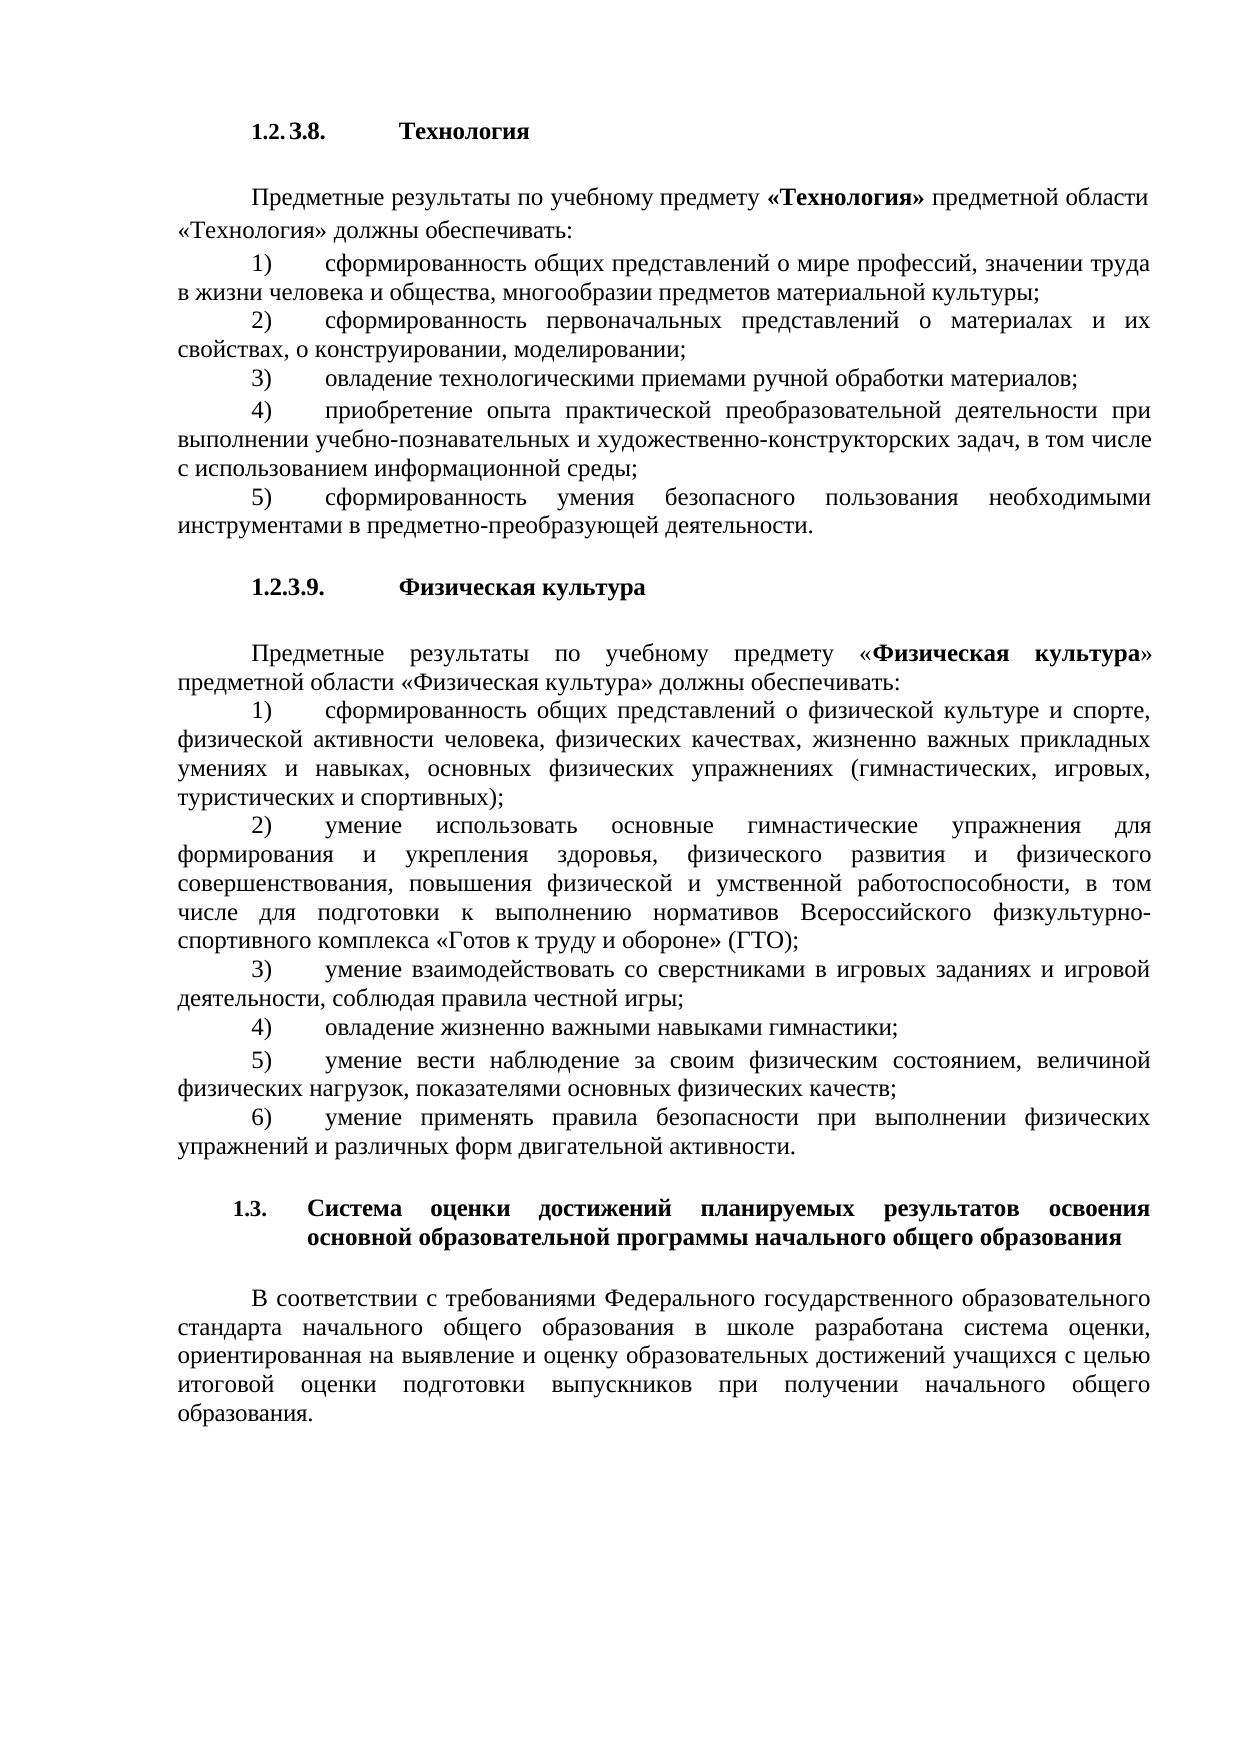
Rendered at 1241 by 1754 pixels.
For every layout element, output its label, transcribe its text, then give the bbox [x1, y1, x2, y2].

subtitle З.8. Технология [251, 116, 1238, 145]
list сформированность первоначальных представлений о материалах и их свойствах, о конструировании, моделировании; [177, 305, 1151, 363]
list умение взаимодействовать со сверстниками в игровых заданиях и игровой деятельности, соблюдая правила честной игры; [177, 954, 1151, 1012]
text Предметные результаты по учебному предмету «Физическая культура» предметной области «Физическая культура» должны обеспечивать: [177, 638, 1153, 696]
list умение применять правила безопасности при выполнении физических упражнений и различных форм двигательной активности. [177, 1102, 1151, 1160]
list умение вести наблюдение за своим физическим состоянием, величиной физических нагрузок, показателями основных физических качеств; [177, 1045, 1152, 1102]
list сформированность умения безопасного пользования необходимыми инструментами в предметно-преобразующей деятельности. [177, 482, 1152, 539]
text В соответствии с требованиями Федерального государственного образовательного стандарта начального общего образования в школе разработана система оценки, ориентированная на выявление и оценку образовательных достижений учащихся с целью итоговой оценки подготовки выпускников при получении начального общего образования. [177, 1283, 1152, 1427]
list сформированность общих представлений о физической культуре и спорте, физической активности человека, физических качествах, жизненно важных прикладных умениях и навыках, основных физических упражнениях (гимнастических, игровых, туристических и спортивных); [177, 696, 1152, 811]
list приобретение опыта практической преобразовательной деятельности при выполнении учебно-познавательных и художественно-конструкторских задач, в том числе с использованием информационной среды; [177, 396, 1152, 482]
list овладение технологическими приемами ручной обработки материалов; [251, 363, 1238, 392]
subtitle Система оценки достижений планируемых результатов освоения основной образовательной программы начального общего образования [233, 1193, 1152, 1250]
text «Технология» должны обеспечивать: [177, 215, 1238, 243]
subtitle 1.2.3.9. Физическая культура [251, 572, 1238, 601]
text Предметные результаты по учебному предмету «Технология» предметной области [251, 182, 1238, 211]
list овладение жизненно важными навыками гимнастики; [251, 1012, 1238, 1041]
list сформированность общих представлений о мире профессий, значении труда в жизни человека и общества, многообразии предметов материальной культуры; [177, 248, 1151, 305]
list умение использовать основные гимнастические упражнения для формирования и укрепления здоровья, физического развития и физического совершенствования, повышения физической и умственной работоспособности, в том числе для подготовки к выполнению нормативов Всероссийского физкультурно- спортивного комплекса «Готов к труду и обороне» (ГТО); [177, 811, 1152, 954]
